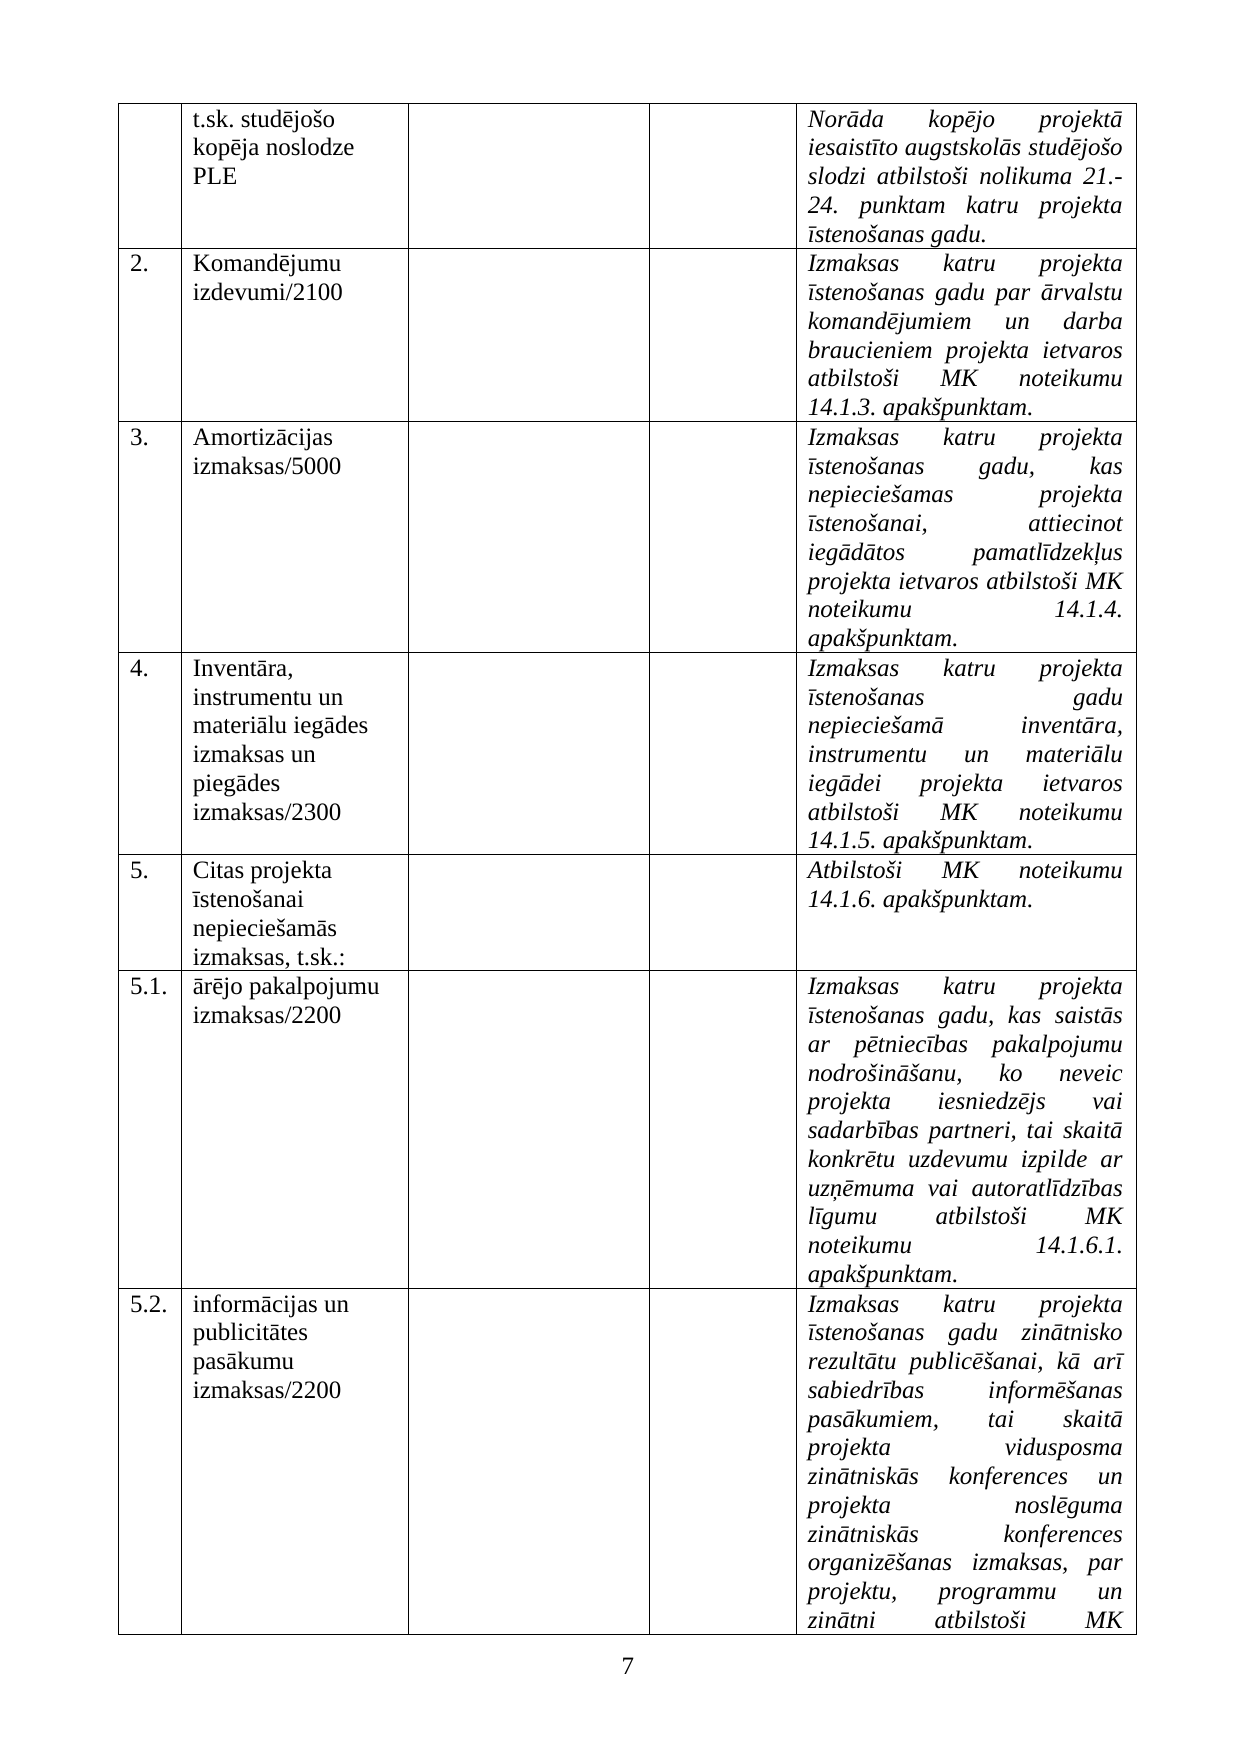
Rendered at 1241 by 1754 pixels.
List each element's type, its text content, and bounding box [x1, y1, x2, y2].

table_cell [650, 249, 796, 421]
table_cell [409, 1289, 649, 1634]
table_cell [650, 422, 796, 652]
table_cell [182, 1289, 408, 1634]
table_cell [409, 971, 649, 1288]
table_cell [650, 1289, 796, 1634]
table_cell Inventāra, instrumentu un materiālu iegādes izmaksas un piegādes izmaksas/2300 [182, 653, 408, 854]
table_cell [650, 971, 796, 1288]
table_cell Atbilstoši MK noteikumu 14.1.6. apakšpunktam. [797, 855, 1136, 970]
table_cell [409, 249, 649, 421]
table_cell [409, 104, 649, 247]
table_cell 3. [119, 422, 181, 652]
table_cell Komandējumu izdevumi/2100 [182, 249, 408, 421]
table_cell 5.1. [119, 971, 181, 1288]
table_cell [650, 104, 796, 247]
table_cell [650, 855, 796, 970]
table_cell 4. [119, 653, 181, 854]
table_cell t.sk. studējošo kopēja noslodze PLE [182, 104, 408, 247]
table_cell Izmaksas katru projekta īstenošanas gadu par ārvalstu komandējumiem un darba braucieniem projekta ietvaros atbilstoši MK noteikumu 14.1.3. apakšpunktam. [797, 249, 1136, 421]
table_cell [409, 653, 649, 854]
table_cell Citas projekta īstenošanai nepieciešamās izmaksas, t.sk.: [182, 855, 408, 970]
table_cell [409, 422, 649, 652]
table_cell Amortizācijas izmaksas/5000 [182, 422, 408, 652]
table_cell [409, 855, 649, 970]
table_cell Norāda kopējo projektā iesaistīto augstskolās studējošo slodzi atbilstoši nolikuma 21.-24. punktam katru projekta īstenošanas gadu. [797, 104, 1136, 247]
table_cell Izmaksas katru projekta īstenošanas gadu, kas saistās ar pētniecības pakalpojumu nodrošināšanu, ko neveic projekta iesniedzējs vai sadarbības partneri, tai skaitā konkrētu uzdevumu izpilde ar uzņēmuma vai autoratlīdzības līgumu atbilstoši MK noteikumu 14.1.6.1. apakšpunktam. [797, 971, 1136, 1288]
table_cell ārējo pakalpojumu izmaksas/2200 [182, 971, 408, 1288]
table_cell 5. [119, 855, 181, 970]
table_cell 5.2. [119, 1289, 181, 1634]
table_cell Izmaksas katru projekta īstenošanas gadu, kas nepieciešamas projekta īstenošanai, attiecinot iegādātos pamatlīdzekļus projekta ietvaros atbilstoši MK noteikumu 14.1.4. apakšpunktam. [797, 422, 1136, 652]
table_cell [797, 1289, 1136, 1634]
table_cell Izmaksas katru projekta īstenošanas gadu nepieciešamā inventāra, instrumentu un materiālu iegādei projekta ietvaros atbilstoši MK noteikumu 14.1.5. apakšpunktam. [797, 653, 1136, 854]
table_cell [650, 653, 796, 854]
table_cell 2. [119, 249, 181, 421]
